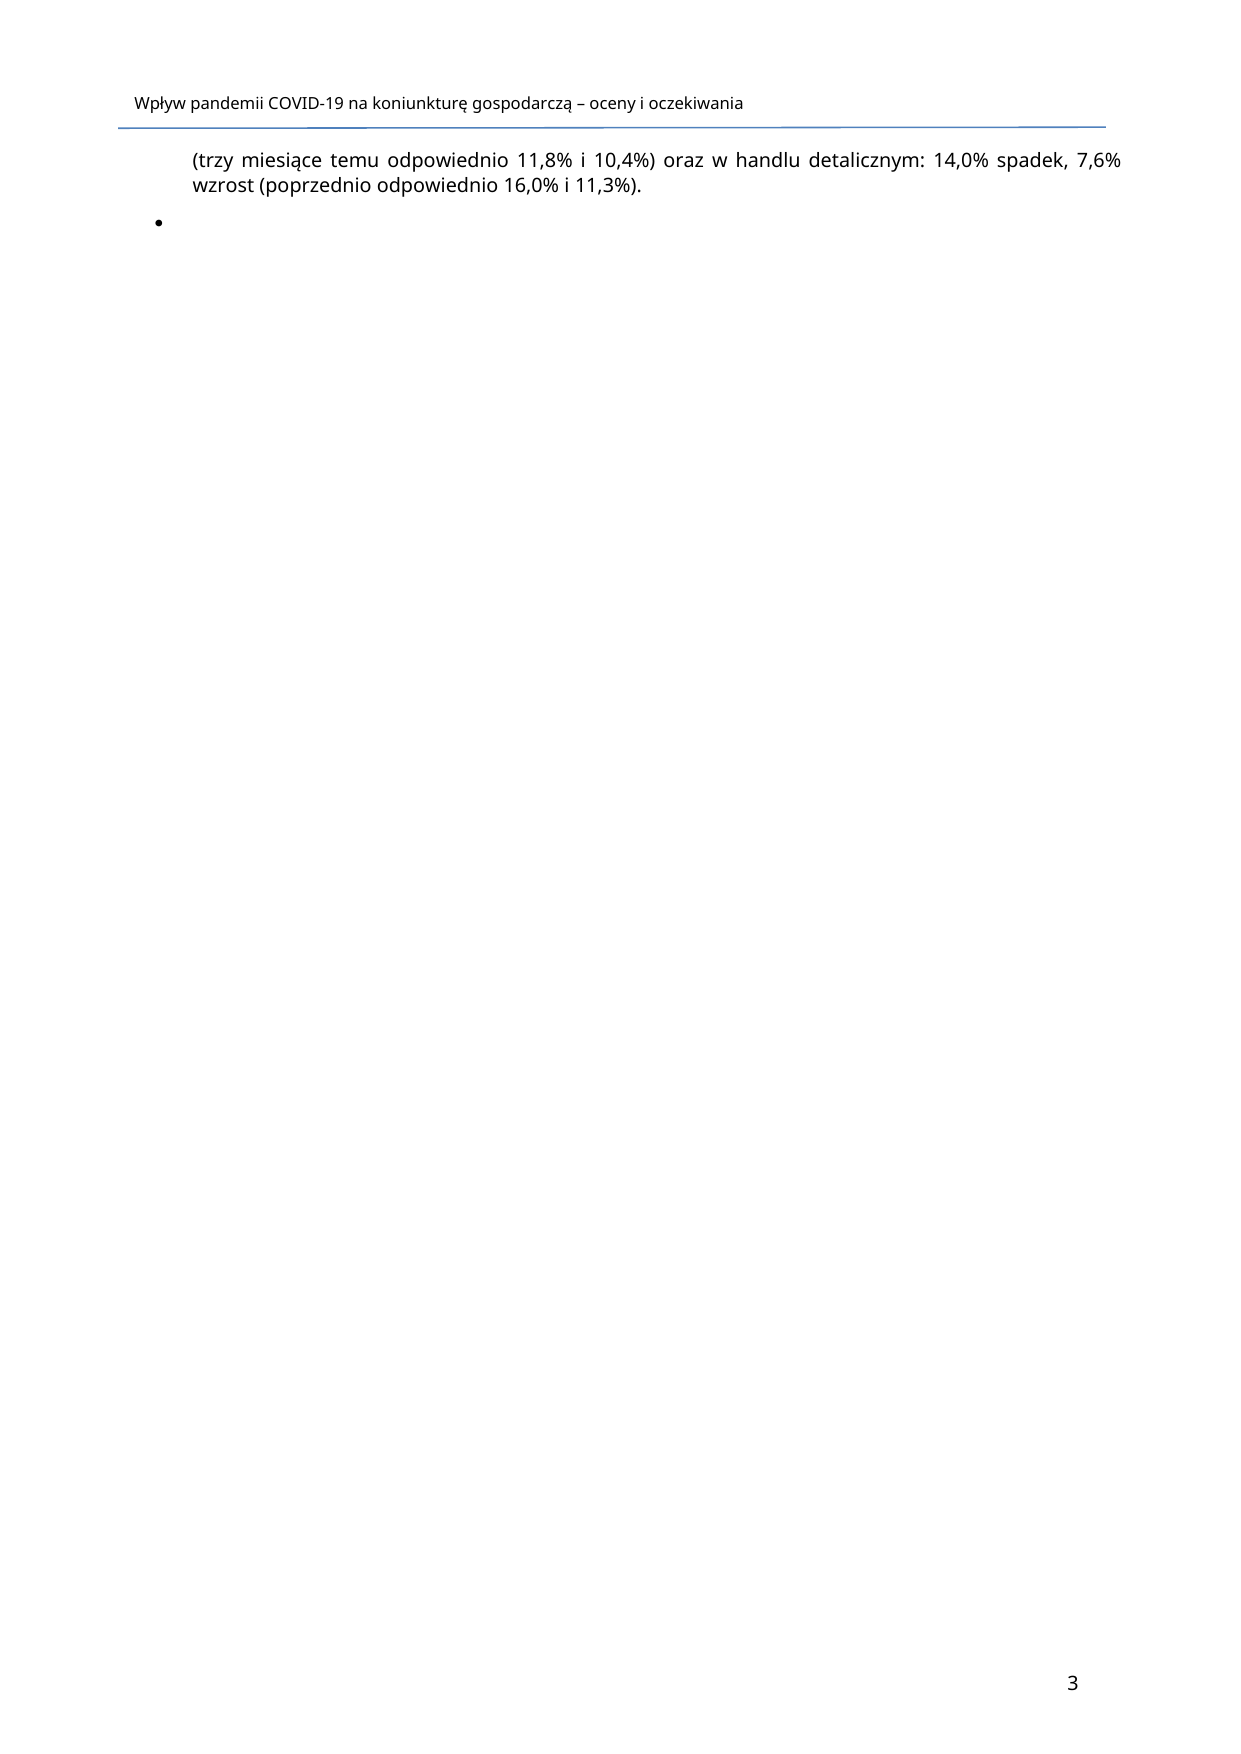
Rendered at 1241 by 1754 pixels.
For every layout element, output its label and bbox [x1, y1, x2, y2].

list [155, 148, 1122, 198]
